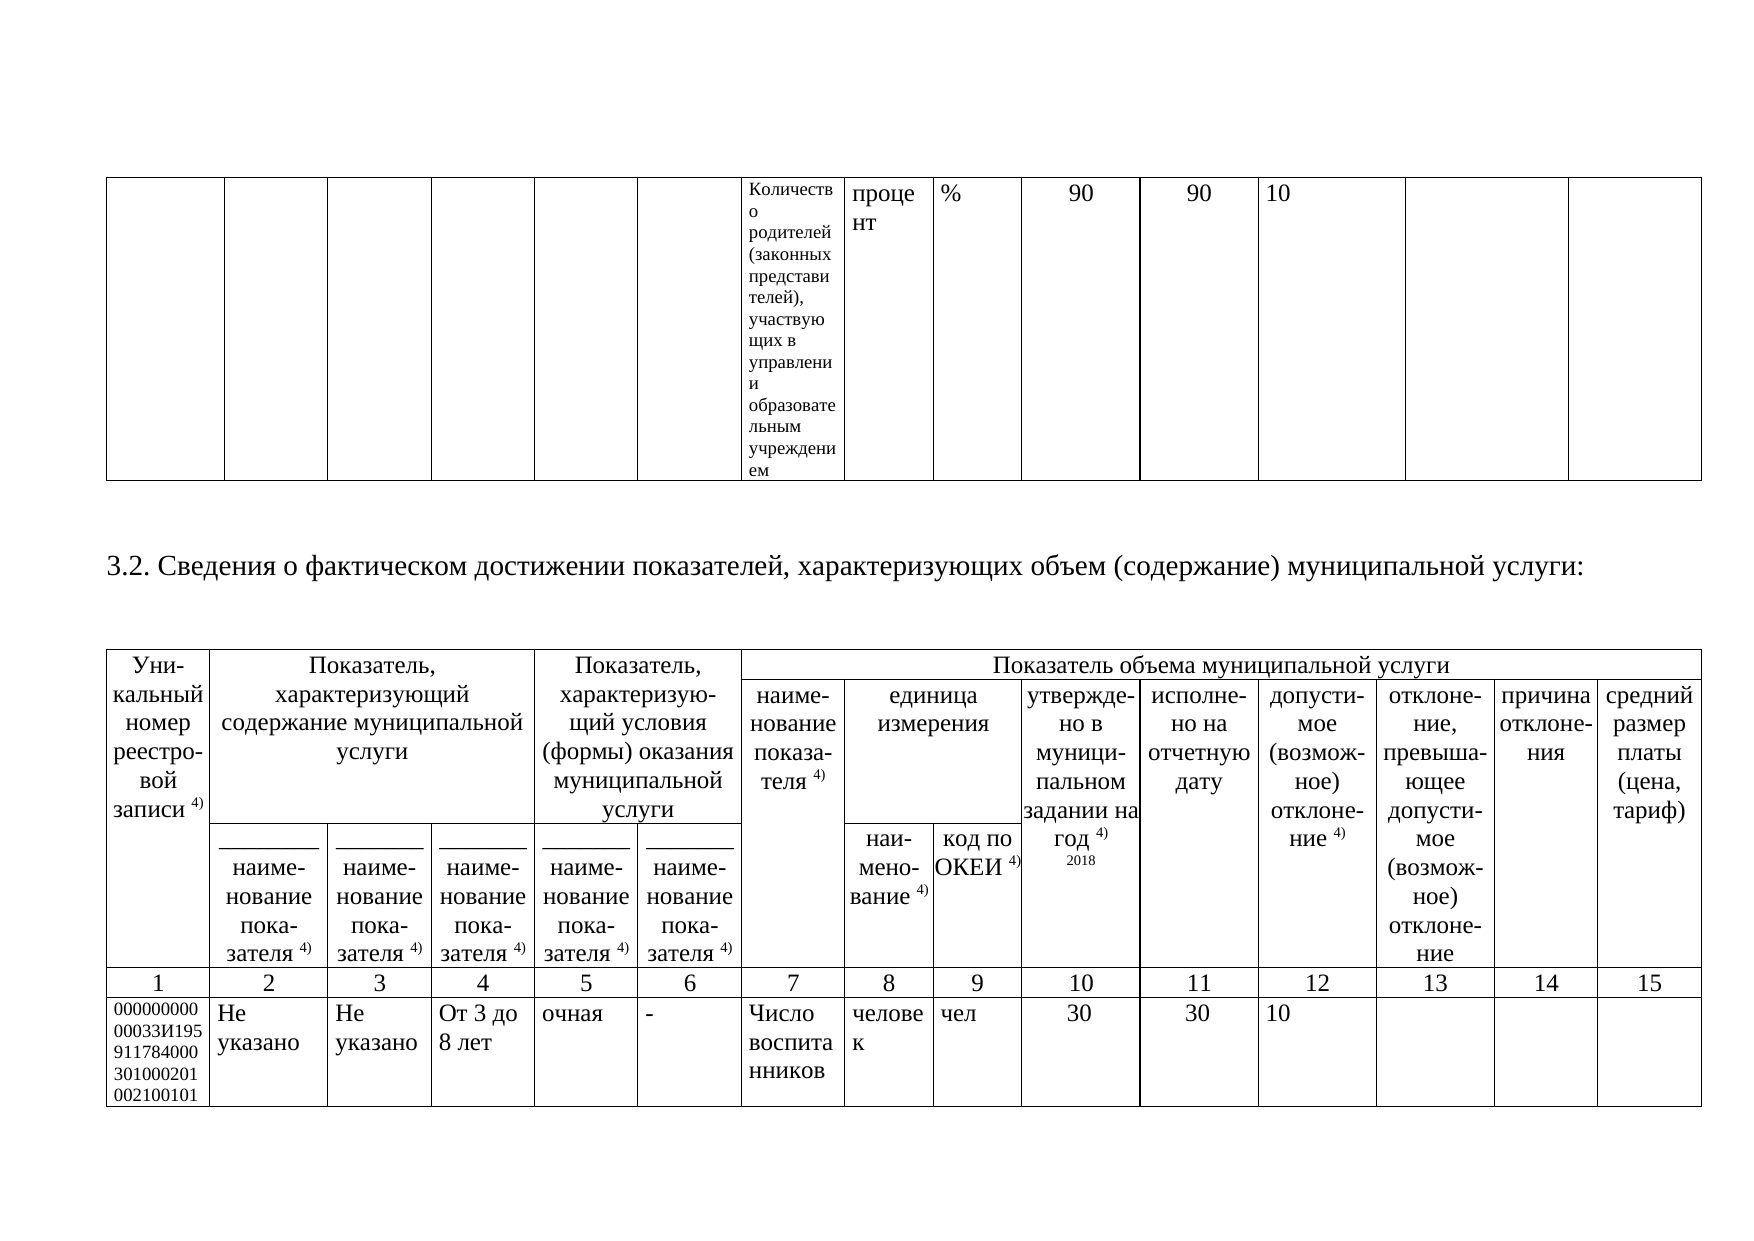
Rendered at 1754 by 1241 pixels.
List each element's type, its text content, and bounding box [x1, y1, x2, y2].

table_cell 8 [845, 968, 933, 997]
table_cell _______ наиме-нование пока-зателя 4) [638, 824, 741, 967]
table_cell [1377, 998, 1494, 1106]
table_cell исполне-но на отчетную дату [1141, 680, 1258, 967]
table_cell От 3 до 8 лет [432, 998, 534, 1106]
table_cell 10 [1259, 178, 1405, 480]
table_header Показатель, характеризующий содержание муниципальной услуги [210, 650, 534, 822]
table_cell - [638, 998, 741, 1106]
table_cell _______ наиме-нование пока-зателя 4) [432, 824, 534, 967]
table_cell наи-мено-вание 4) [845, 824, 933, 967]
table_cell утвержде-но в муници-пальном задании на год 4) 2018 [1022, 680, 1139, 967]
table_cell [1406, 178, 1568, 480]
table_cell _______ наиме-нование пока-зателя 4) [328, 824, 431, 967]
table_cell 7 [742, 968, 844, 997]
table_cell [1495, 998, 1597, 1106]
text 3.2. Сведения о фактическом достижении показателей, характеризующих объем (содержание) муниципальной услуги: [106, 548, 1671, 582]
table_cell 2 [210, 968, 327, 997]
table_cell 30 [1022, 998, 1139, 1106]
table_cell причина отклоне-ния [1495, 680, 1597, 967]
table_cell 1 [107, 968, 209, 997]
table_cell 12 [1259, 968, 1376, 997]
table_cell 00000000000033И195911784000301000201002100101 [107, 998, 209, 1106]
table_cell наиме-нование показа-теля 4) [742, 680, 844, 967]
table_cell человек [845, 998, 933, 1106]
table_cell 30 [1141, 998, 1258, 1106]
table_cell отклоне-ние, превыша-ющее допусти-мое (возмож-ное) отклоне-ние [1377, 680, 1494, 967]
table_cell Количество родителей (законных представителей), участвующих в управлении образовательным учреждением [742, 178, 844, 480]
table_cell средний размер платы (цена, тариф) [1598, 680, 1701, 967]
table_header Показатель объема муниципальной услуги [742, 650, 1701, 679]
table_cell [1569, 178, 1701, 480]
table_cell допусти-мое (возмож-ное) отклоне-ние 4) [1259, 680, 1376, 967]
table_cell единица измерения [845, 680, 1021, 822]
table_cell чел [934, 998, 1021, 1106]
table_cell 5 [535, 968, 637, 997]
table_cell 13 [1377, 968, 1494, 997]
table_header Уни-кальный номер реестро-вой записи 4) [107, 650, 209, 967]
table_cell % [934, 178, 1021, 480]
table_cell _______ наиме-нование пока-зателя 4) [535, 824, 637, 967]
table_cell 14 [1495, 968, 1597, 997]
table_cell 9 [934, 968, 1021, 997]
table_cell 90 [1022, 178, 1139, 480]
table_cell 6 [638, 968, 741, 997]
table_cell код по ОКЕИ 4) [934, 824, 1021, 967]
table_cell Не указано [328, 998, 431, 1106]
table_cell 11 [1141, 968, 1258, 997]
table_cell Число воспитанников [742, 998, 844, 1106]
table_cell 3 [328, 968, 431, 997]
table_cell очная [535, 998, 637, 1106]
table_cell 4 [432, 968, 534, 997]
table_cell ________ наиме-нование пока-зателя 4) [210, 824, 327, 967]
table_cell процент [845, 178, 933, 480]
table_cell [1598, 998, 1701, 1106]
table_cell 10 [1259, 998, 1376, 1106]
table_header Показатель, характеризую-щий условия (формы) оказания муниципальной услуги [535, 650, 741, 822]
table_cell 10 [1022, 968, 1139, 997]
table_cell 90 [1141, 178, 1258, 480]
table_cell 15 [1598, 968, 1701, 997]
table_cell Не указано [210, 998, 327, 1106]
